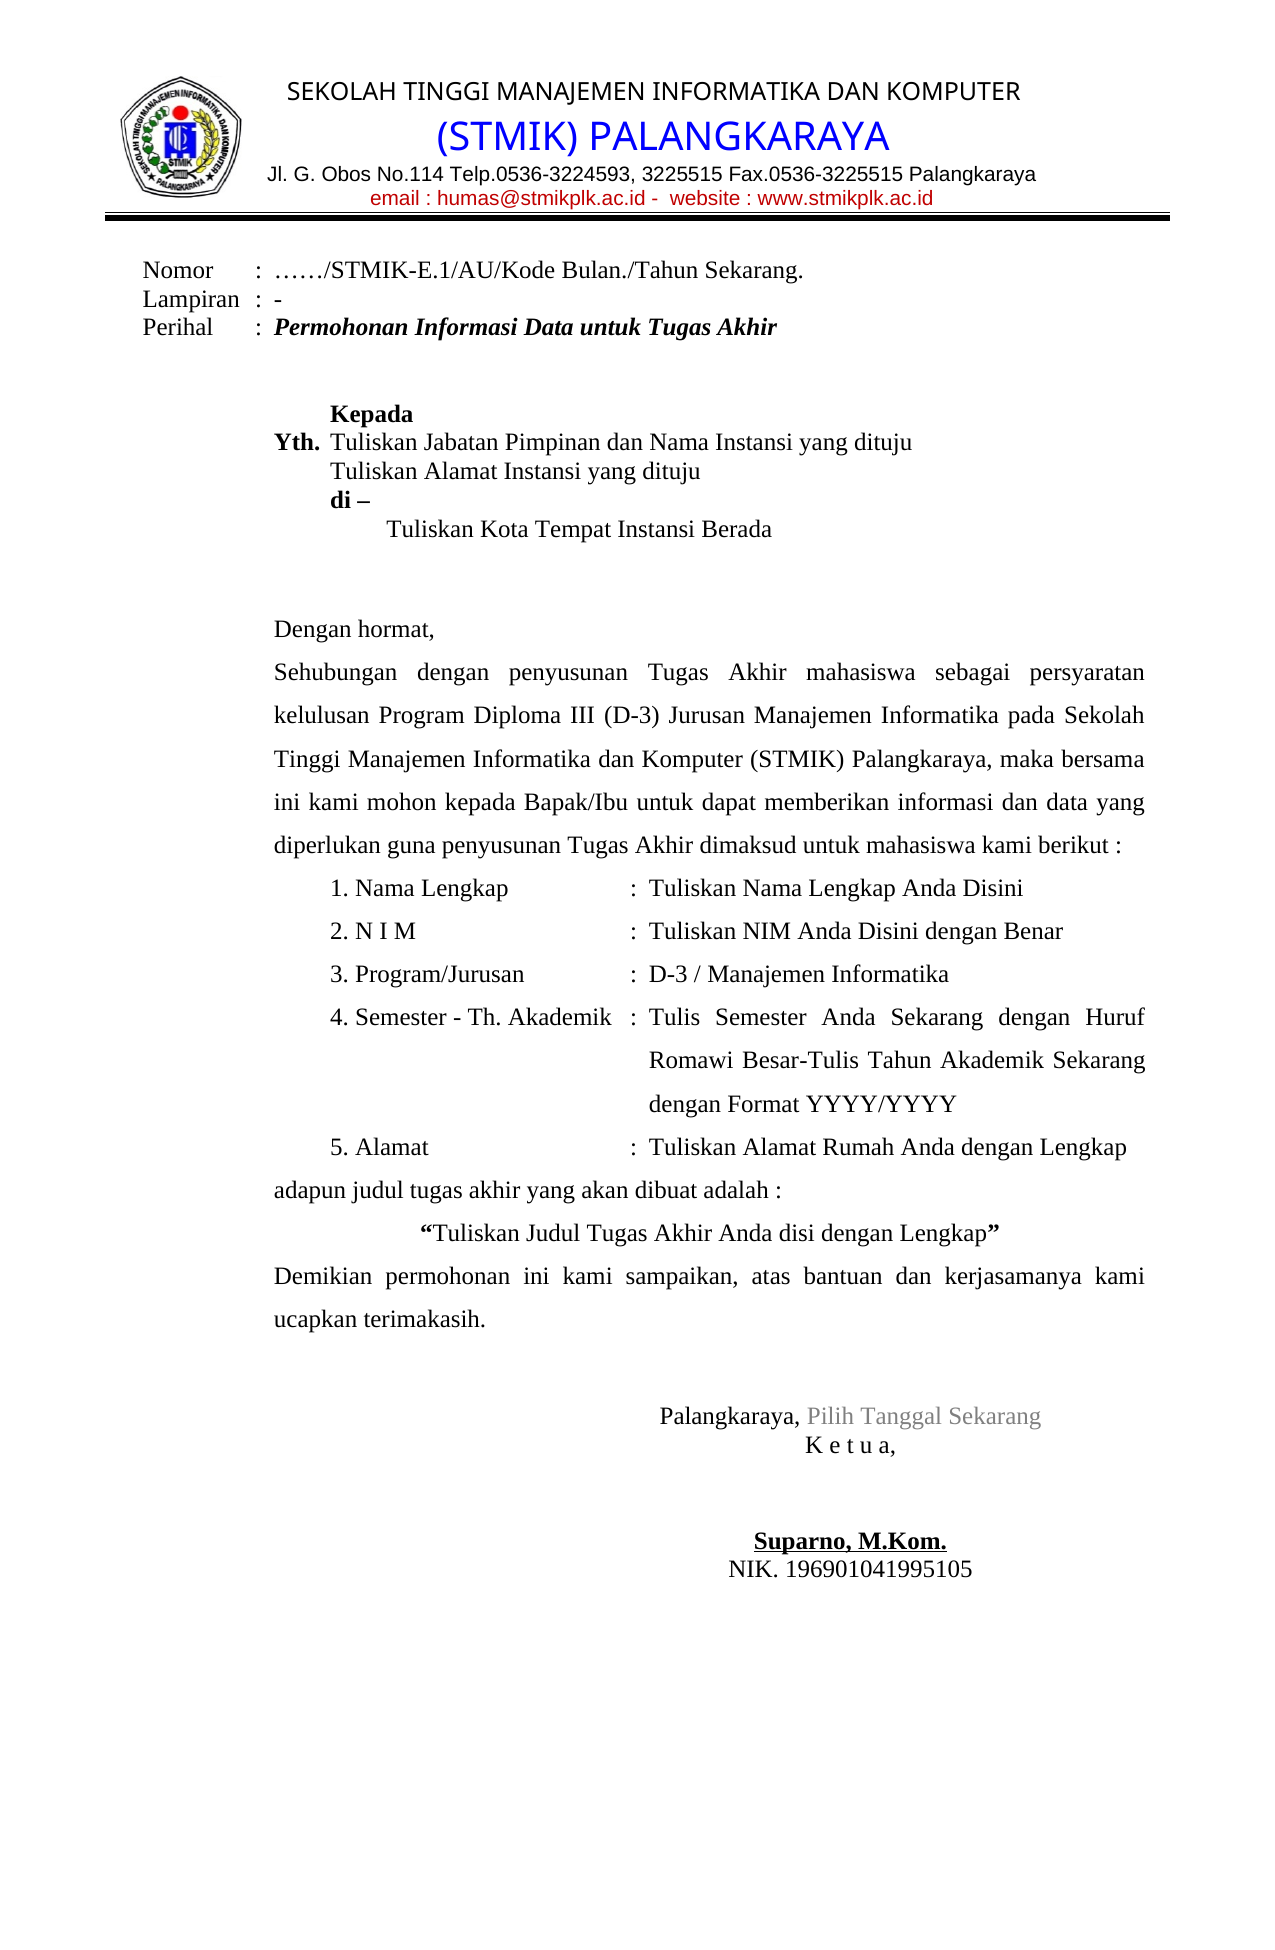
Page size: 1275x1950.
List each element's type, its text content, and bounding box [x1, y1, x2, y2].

text Perihal : Permohonan Informasi Data untuk Tugas Akhir [142, 312, 1164, 341]
text Kepada [274, 399, 1164, 427]
text Dengan hormat, [274, 614, 1146, 643]
text “” [274, 1218, 1146, 1247]
text 1. Nama Lengkap : [330, 873, 1146, 902]
text Palangkaraya, [555, 1401, 1146, 1430]
text NIK. 196901041995105 [555, 1554, 1146, 1583]
text 5. Alamat : [330, 1132, 1146, 1161]
text Sehubungan dengan penyusunan Tugas Akhir mahasiswa sebagai persyaratan kelulusan Program Diploma III (D-3) Jurusan Manajemen Informatika pada Sekolah Tinggi Manajemen Informatika dan Komputer (STMIK) Palangkaraya, maka bersama ini kami mohon kepada Bapak/Ibu untuk dapat memberikan informasi dan data yang diperlukan guna penyusunan Tugas Akhir dimaksud untuk mahasiswa kami berikut : [274, 657, 1146, 859]
text K e t u a, [555, 1430, 1146, 1459]
text 4. Semester - Th. Akademik : - [330, 1002, 1146, 1117]
text 3. Program/Jurusan : D-3 / Manajemen Informatika [330, 959, 1146, 988]
text Demikian permohonan ini kami sampaikan, atas bantuan dan kerjasamanya kami ucapkan terimakasih. [274, 1261, 1146, 1333]
text adapun judul tugas akhir yang akan dibuat adalah : [274, 1175, 1146, 1204]
text Nomor : /STMIK-E.1/AU// [142, 255, 1164, 284]
text Suparno, M.Kom. [555, 1526, 1146, 1554]
picture [120, 76, 242, 199]
text 2. N I M : [330, 916, 1146, 945]
text di – [274, 485, 1164, 514]
text Lampiran : - [142, 284, 1164, 312]
text Yth. [274, 427, 1164, 456]
